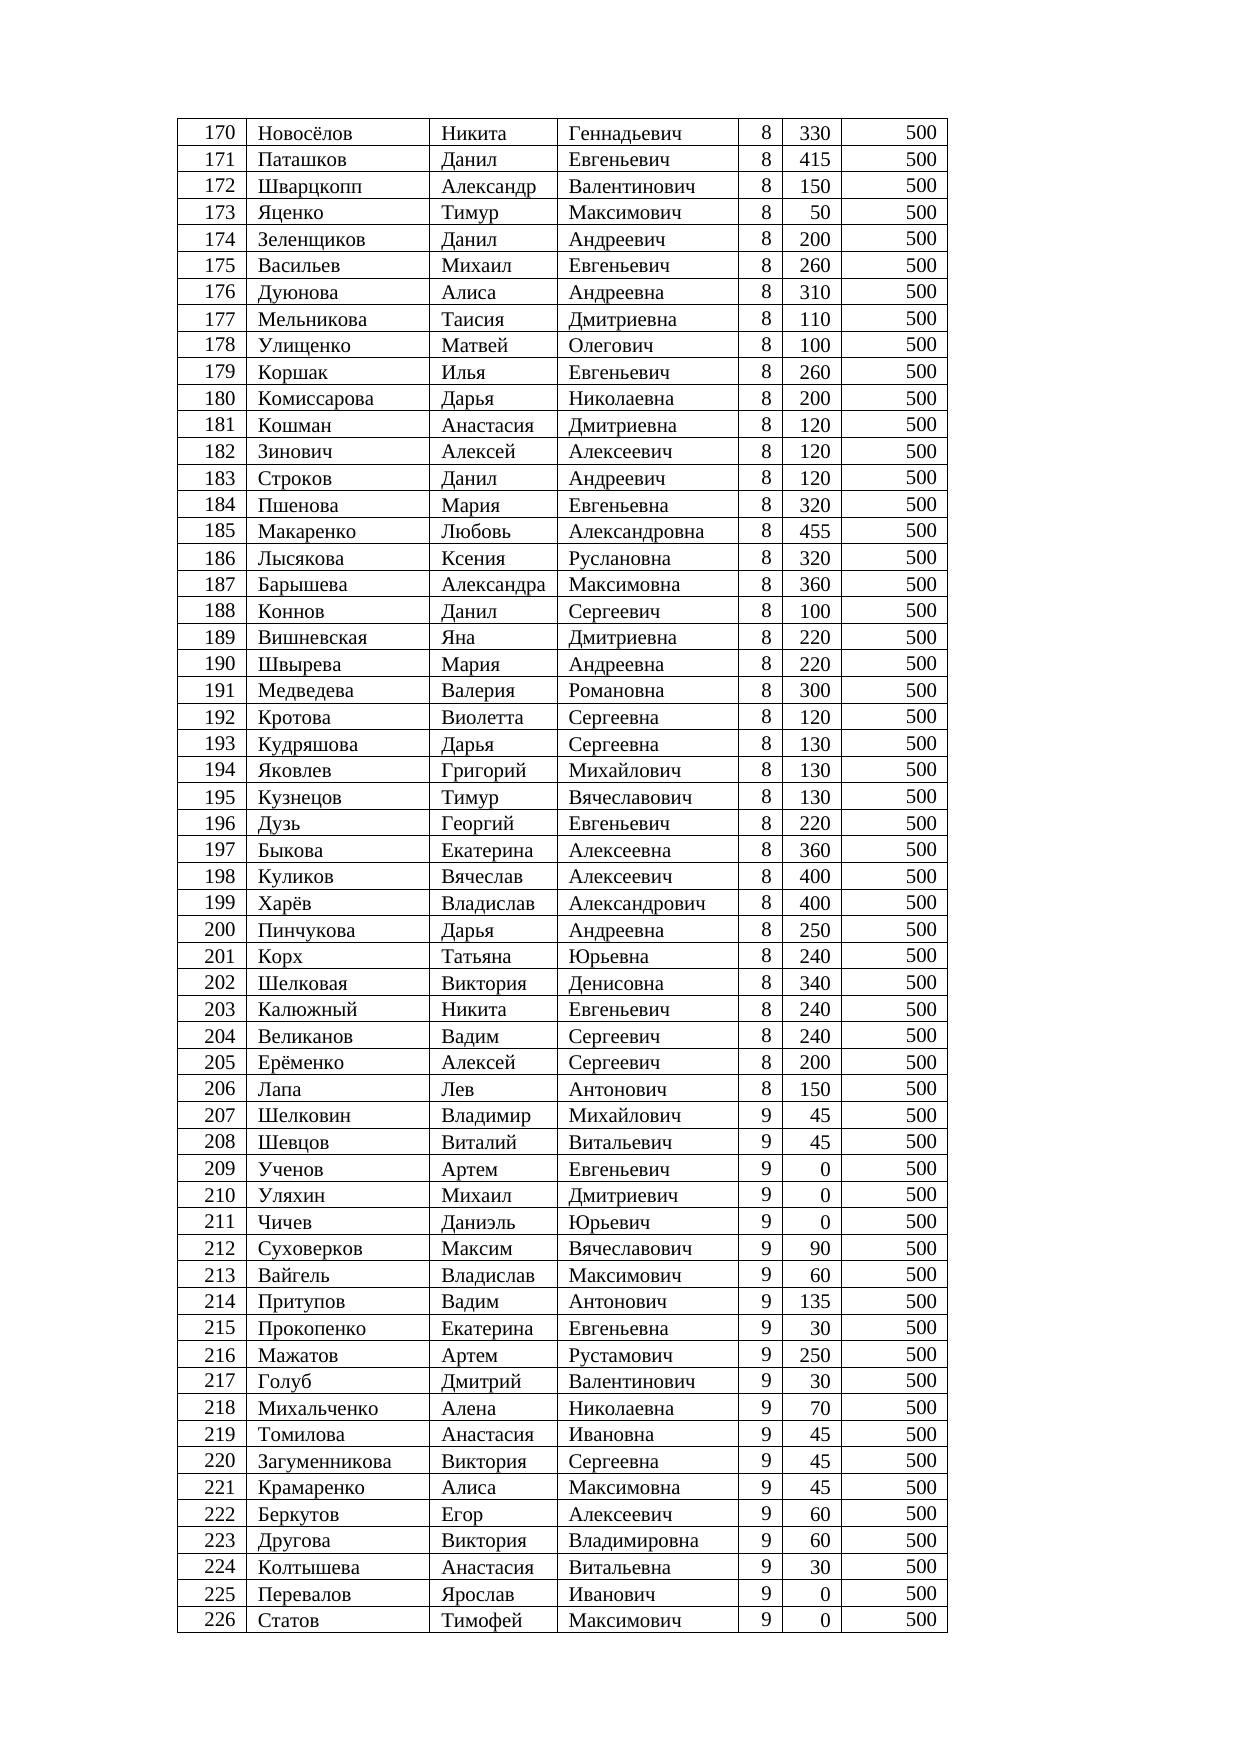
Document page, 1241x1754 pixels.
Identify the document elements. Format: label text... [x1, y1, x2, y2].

table_cell 9 [739, 1182, 782, 1207]
table_cell 215 [178, 1315, 246, 1340]
table_cell 250 [783, 1341, 841, 1367]
table_cell 181 [178, 411, 246, 437]
table_cell Сергеевич [558, 1049, 738, 1074]
table_cell Юрьевна [558, 943, 738, 968]
table_cell 212 [178, 1235, 246, 1260]
table_cell Андреевич [558, 225, 738, 251]
table_cell 250 [783, 916, 841, 942]
table_cell 320 [783, 544, 841, 570]
table_cell 8 [739, 491, 782, 517]
table_cell 45 [783, 1447, 841, 1473]
table_cell Вадим [430, 1288, 557, 1313]
table_cell 187 [178, 571, 246, 596]
table_cell 500 [842, 465, 947, 490]
table_cell Евгеньевич [558, 996, 738, 1021]
table_cell 500 [842, 544, 947, 570]
table_cell 8 [739, 279, 782, 304]
table_cell Андреевич [558, 465, 738, 490]
table_cell 171 [178, 146, 246, 171]
table_cell 500 [842, 624, 947, 649]
table_cell Швырева [247, 650, 429, 676]
table_cell 500 [842, 358, 947, 384]
table_cell 500 [842, 252, 947, 277]
table_cell 178 [178, 332, 246, 357]
table_cell 60 [783, 1500, 841, 1526]
table_cell 207 [178, 1102, 246, 1127]
table_cell 500 [842, 650, 947, 676]
table_cell Антонович [558, 1075, 738, 1101]
table_cell Дмитрий [430, 1368, 557, 1393]
table_cell 220 [783, 624, 841, 649]
table_cell 8 [739, 836, 782, 862]
table_cell 8 [739, 1022, 782, 1048]
table_cell 500 [842, 1341, 947, 1367]
table_cell 500 [842, 1421, 947, 1446]
table_cell Другова [247, 1527, 429, 1552]
table_cell 100 [783, 597, 841, 623]
table_cell 222 [178, 1500, 246, 1526]
table_cell 8 [739, 916, 782, 942]
table_cell 500 [842, 1208, 947, 1234]
table_cell Виктория [430, 1527, 557, 1552]
table_cell 197 [178, 836, 246, 862]
table_cell 120 [783, 411, 841, 437]
table_cell 223 [178, 1527, 246, 1552]
table_cell 189 [178, 624, 246, 649]
table_cell 206 [178, 1075, 246, 1101]
table_cell Яковлев [247, 757, 429, 782]
table_cell Лапа [247, 1075, 429, 1101]
table_cell Виктория [430, 1447, 557, 1473]
table_cell Любовь [430, 518, 557, 543]
table_cell Кошман [247, 411, 429, 437]
table_cell Строков [247, 465, 429, 490]
table_cell Михайлович [558, 1102, 738, 1127]
table_cell 184 [178, 491, 246, 517]
table_cell Екатерина [430, 1315, 557, 1340]
table_cell Новосёлов [247, 119, 429, 145]
table_cell 9 [739, 1368, 782, 1393]
table_cell 240 [783, 996, 841, 1021]
table_cell Евгеньевич [558, 1155, 738, 1181]
table_cell Коршак [247, 358, 429, 384]
table_cell Тимур [430, 783, 557, 809]
table_cell 174 [178, 225, 246, 251]
table_cell 170 [178, 119, 246, 145]
table_cell 70 [783, 1394, 841, 1420]
table_cell 177 [178, 305, 246, 331]
table_cell 9 [739, 1474, 782, 1499]
table_cell 8 [739, 518, 782, 543]
table_cell 8 [739, 969, 782, 995]
table_cell Дарья [430, 916, 557, 942]
table_cell Яна [430, 624, 557, 649]
table_cell Чичев [247, 1208, 429, 1234]
table_cell 8 [739, 172, 782, 198]
table_cell Андреевна [558, 650, 738, 676]
table_cell Владимир [430, 1102, 557, 1127]
table_cell 200 [783, 385, 841, 410]
table_cell 120 [783, 465, 841, 490]
table_cell Никита [430, 119, 557, 145]
table_cell 320 [783, 491, 841, 517]
table_cell 60 [783, 1527, 841, 1552]
table_cell 8 [739, 783, 782, 809]
table_cell 400 [783, 863, 841, 888]
table_cell 0 [783, 1182, 841, 1207]
table_cell Зеленщиков [247, 225, 429, 251]
table_cell 199 [178, 890, 246, 915]
table_cell Витальевич [558, 1129, 738, 1154]
table_cell Шевцов [247, 1129, 429, 1154]
table_cell 225 [178, 1580, 246, 1606]
table_cell 195 [178, 783, 246, 809]
table_cell Евгеньевич [558, 252, 738, 277]
table_cell 300 [783, 677, 841, 702]
table_cell 500 [842, 730, 947, 756]
table_cell Валерия [430, 677, 557, 702]
table_cell 500 [842, 571, 947, 596]
table_cell 135 [783, 1288, 841, 1313]
table_cell 204 [178, 1022, 246, 1048]
table_cell 9 [739, 1315, 782, 1340]
table_cell Рустамович [558, 1341, 738, 1367]
table_cell 8 [739, 385, 782, 410]
table_cell 175 [178, 252, 246, 277]
table_cell 203 [178, 996, 246, 1021]
table_cell Дарья [430, 385, 557, 410]
table_cell 500 [842, 1527, 947, 1552]
table_cell Андреевна [558, 279, 738, 304]
table_cell Корх [247, 943, 429, 968]
table_cell 340 [783, 969, 841, 995]
table_cell 500 [842, 943, 947, 968]
table_cell 210 [178, 1182, 246, 1207]
table_cell Максимовна [558, 1474, 738, 1499]
table_cell 8 [739, 305, 782, 331]
table_cell Александра [430, 571, 557, 596]
table_cell 45 [783, 1102, 841, 1127]
table_cell 500 [842, 199, 947, 224]
table_cell Витальевна [558, 1554, 738, 1579]
table_cell 500 [842, 119, 947, 145]
table_cell 500 [842, 411, 947, 437]
table_cell 500 [842, 385, 947, 410]
table_cell Вайгель [247, 1261, 429, 1287]
table_cell Яценко [247, 199, 429, 224]
table_cell Сергеевич [558, 1022, 738, 1048]
table_cell Андреевна [558, 916, 738, 942]
table_cell 500 [842, 890, 947, 915]
table_cell 500 [842, 1554, 947, 1579]
table_cell 500 [842, 863, 947, 888]
table_cell 9 [739, 1261, 782, 1287]
table_cell Олегович [558, 332, 738, 357]
table_cell 9 [739, 1235, 782, 1260]
table_cell 500 [842, 1261, 947, 1287]
table_cell 9 [739, 1288, 782, 1313]
table_cell 213 [178, 1261, 246, 1287]
table_cell 196 [178, 810, 246, 835]
table_cell 500 [842, 677, 947, 702]
table_cell 130 [783, 757, 841, 782]
table_cell 500 [842, 810, 947, 835]
table_cell Барышева [247, 571, 429, 596]
table_cell Евгеньевич [558, 146, 738, 171]
table_cell 8 [739, 650, 782, 676]
table_cell 9 [739, 1607, 782, 1632]
table_cell 9 [739, 1208, 782, 1234]
table_cell 8 [739, 704, 782, 729]
table_cell Артем [430, 1341, 557, 1367]
table_cell 200 [178, 916, 246, 942]
table_cell 8 [739, 757, 782, 782]
table_cell 8 [739, 571, 782, 596]
table_cell 500 [842, 597, 947, 623]
table_cell Алена [430, 1394, 557, 1420]
table_cell Алексей [430, 1049, 557, 1074]
table_cell Беркутов [247, 1500, 429, 1526]
table_cell 193 [178, 730, 246, 756]
table_cell 330 [783, 119, 841, 145]
table_cell Михальченко [247, 1394, 429, 1420]
table_cell Артем [430, 1155, 557, 1181]
table_cell Алексеевич [558, 438, 738, 463]
table_cell Алексеевич [558, 1500, 738, 1526]
table_cell Виолетта [430, 704, 557, 729]
table_cell Сергеевич [558, 597, 738, 623]
table_cell 172 [178, 172, 246, 198]
table_cell Дмитриевна [558, 411, 738, 437]
table_cell Георгий [430, 810, 557, 835]
table_cell Голуб [247, 1368, 429, 1393]
table_cell 415 [783, 146, 841, 171]
table_cell Юрьевич [558, 1208, 738, 1234]
table_cell Валентинович [558, 172, 738, 198]
table_cell Шварцкопп [247, 172, 429, 198]
table_cell 360 [783, 571, 841, 596]
table_cell 8 [739, 810, 782, 835]
table_cell Валентинович [558, 1368, 738, 1393]
table_cell 9 [739, 1447, 782, 1473]
table_cell Мельникова [247, 305, 429, 331]
table_cell Алексей [430, 438, 557, 463]
table_cell 45 [783, 1421, 841, 1446]
table_cell Статов [247, 1607, 429, 1632]
table_cell 201 [178, 943, 246, 968]
table_cell 60 [783, 1261, 841, 1287]
table_cell Романовна [558, 677, 738, 702]
table_cell 186 [178, 544, 246, 570]
table_cell 500 [842, 1580, 947, 1606]
table_cell 8 [739, 225, 782, 251]
table_cell Дарья [430, 730, 557, 756]
table_cell Алексеевич [558, 863, 738, 888]
table_cell Ярослав [430, 1580, 557, 1606]
table_cell 188 [178, 597, 246, 623]
table_cell Алиса [430, 279, 557, 304]
table_cell 500 [842, 332, 947, 357]
table_cell 217 [178, 1368, 246, 1393]
table_cell 500 [842, 1155, 947, 1181]
table_cell 202 [178, 969, 246, 995]
table_cell 500 [842, 1474, 947, 1499]
table_cell Руслановна [558, 544, 738, 570]
table_cell Максим [430, 1235, 557, 1260]
table_cell Ивановна [558, 1421, 738, 1446]
table_cell 500 [842, 1607, 947, 1632]
table_cell 120 [783, 438, 841, 463]
table_cell Шелковая [247, 969, 429, 995]
table_cell 173 [178, 199, 246, 224]
table_cell Кузнецов [247, 783, 429, 809]
table_cell 500 [842, 1235, 947, 1260]
table_cell 500 [842, 1075, 947, 1101]
table_cell 191 [178, 677, 246, 702]
table_cell 211 [178, 1208, 246, 1234]
table_cell Суховерков [247, 1235, 429, 1260]
table_cell Максимовна [558, 571, 738, 596]
table_cell Ученов [247, 1155, 429, 1181]
table_cell Александровна [558, 518, 738, 543]
table_cell Паташков [247, 146, 429, 171]
table_cell 400 [783, 890, 841, 915]
table_cell 150 [783, 172, 841, 198]
table_cell 180 [178, 385, 246, 410]
table_cell 190 [178, 650, 246, 676]
table_cell 50 [783, 199, 841, 224]
table_cell Прокопенко [247, 1315, 429, 1340]
table_cell Вячеславович [558, 783, 738, 809]
table_cell 45 [783, 1474, 841, 1499]
table_cell Вячеславович [558, 1235, 738, 1260]
table_cell 120 [783, 704, 841, 729]
table_cell 9 [739, 1102, 782, 1127]
table_cell Зинович [247, 438, 429, 463]
table_cell 45 [783, 1129, 841, 1154]
table_cell Максимович [558, 1607, 738, 1632]
table_cell Дмитриевна [558, 624, 738, 649]
table_cell 8 [739, 597, 782, 623]
table_cell 221 [178, 1474, 246, 1499]
table_cell 240 [783, 943, 841, 968]
table_cell 8 [739, 863, 782, 888]
table_cell 30 [783, 1315, 841, 1340]
table_cell Николаевна [558, 385, 738, 410]
table_cell 90 [783, 1235, 841, 1260]
table_cell Комиссарова [247, 385, 429, 410]
table_cell 194 [178, 757, 246, 782]
table_cell Кротова [247, 704, 429, 729]
table_cell Великанов [247, 1022, 429, 1048]
table_cell Евгеньевич [558, 358, 738, 384]
table_cell 200 [783, 1049, 841, 1074]
table_cell Даниэль [430, 1208, 557, 1234]
table_cell Владислав [430, 890, 557, 915]
table_cell Макаренко [247, 518, 429, 543]
table_cell 260 [783, 358, 841, 384]
table_cell Ерёменко [247, 1049, 429, 1074]
table_cell Дуюнова [247, 279, 429, 304]
table_cell Матвей [430, 332, 557, 357]
table_cell 9 [739, 1527, 782, 1552]
table_cell 500 [842, 225, 947, 251]
table_cell Лысякова [247, 544, 429, 570]
table_cell 179 [178, 358, 246, 384]
table_cell Михаил [430, 1182, 557, 1207]
table_cell Таисия [430, 305, 557, 331]
table_cell Алиса [430, 1474, 557, 1499]
table_cell 183 [178, 465, 246, 490]
table_cell 500 [842, 172, 947, 198]
table_cell Ксения [430, 544, 557, 570]
table_cell 500 [842, 704, 947, 729]
table_cell 9 [739, 1580, 782, 1606]
table_cell 216 [178, 1341, 246, 1367]
table_cell 9 [739, 1554, 782, 1579]
table_cell 100 [783, 332, 841, 357]
table_cell 9 [739, 1155, 782, 1181]
table_cell 500 [842, 1022, 947, 1048]
table_cell Уляхин [247, 1182, 429, 1207]
table_cell Екатерина [430, 836, 557, 862]
table_cell 500 [842, 836, 947, 862]
table_cell 176 [178, 279, 246, 304]
table_cell 8 [739, 465, 782, 490]
table_cell 500 [842, 146, 947, 171]
table_cell 8 [739, 544, 782, 570]
table_cell Тимур [430, 199, 557, 224]
table_cell 0 [783, 1580, 841, 1606]
table_cell Иванович [558, 1580, 738, 1606]
table_cell 8 [739, 411, 782, 437]
table_cell 500 [842, 969, 947, 995]
table_cell 455 [783, 518, 841, 543]
table_cell Александр [430, 172, 557, 198]
table_cell Дузь [247, 810, 429, 835]
table_cell Сергеевна [558, 704, 738, 729]
table_cell 500 [842, 916, 947, 942]
table_cell Илья [430, 358, 557, 384]
table_cell Томилова [247, 1421, 429, 1446]
table_cell 500 [842, 996, 947, 1021]
table_cell Виктория [430, 969, 557, 995]
table_cell Григорий [430, 757, 557, 782]
table_cell 500 [842, 1182, 947, 1207]
table_cell Евгеньевна [558, 1315, 738, 1340]
table_cell 8 [739, 252, 782, 277]
table_cell Куликов [247, 863, 429, 888]
table_cell Николаевна [558, 1394, 738, 1420]
table_cell Колтышева [247, 1554, 429, 1579]
table_cell 9 [739, 1421, 782, 1446]
table_cell 360 [783, 836, 841, 862]
table_cell Улищенко [247, 332, 429, 357]
table_cell 0 [783, 1607, 841, 1632]
table_cell Тимофей [430, 1607, 557, 1632]
table_cell Медведева [247, 677, 429, 702]
table_cell 8 [739, 332, 782, 357]
table_cell 205 [178, 1049, 246, 1074]
table_cell Вишневская [247, 624, 429, 649]
table_cell Кудряшова [247, 730, 429, 756]
table_cell 500 [842, 1368, 947, 1393]
table_cell Алексеевна [558, 836, 738, 862]
table_cell 500 [842, 783, 947, 809]
table_cell Сергеевна [558, 730, 738, 756]
table_cell 198 [178, 863, 246, 888]
table_cell 150 [783, 1075, 841, 1101]
table_cell 110 [783, 305, 841, 331]
table_cell Геннадьевич [558, 119, 738, 145]
table_cell Шелковин [247, 1102, 429, 1127]
table_cell Вадим [430, 1022, 557, 1048]
table_cell Мажатов [247, 1341, 429, 1367]
table_cell Перевалов [247, 1580, 429, 1606]
table_cell Мария [430, 491, 557, 517]
table_cell Лев [430, 1075, 557, 1101]
table_cell 500 [842, 438, 947, 463]
table_cell Александрович [558, 890, 738, 915]
table_cell Харёв [247, 890, 429, 915]
table_cell 8 [739, 1049, 782, 1074]
table_cell Михайлович [558, 757, 738, 782]
table_cell 182 [178, 438, 246, 463]
table_cell Егор [430, 1500, 557, 1526]
table_cell 8 [739, 358, 782, 384]
table_cell 220 [783, 810, 841, 835]
table_cell 310 [783, 279, 841, 304]
table_cell 9 [739, 1500, 782, 1526]
table_cell Данил [430, 225, 557, 251]
table_cell Данил [430, 597, 557, 623]
table_cell 8 [739, 943, 782, 968]
table_cell Виталий [430, 1129, 557, 1154]
table_cell 9 [739, 1394, 782, 1420]
table_cell 500 [842, 518, 947, 543]
table_cell Михаил [430, 252, 557, 277]
table_cell Данил [430, 146, 557, 171]
table_cell 208 [178, 1129, 246, 1154]
table_cell Евгеньевич [558, 810, 738, 835]
table_cell Крамаренко [247, 1474, 429, 1499]
table_cell Дмитриевич [558, 1182, 738, 1207]
table_cell 209 [178, 1155, 246, 1181]
table_cell 8 [739, 677, 782, 702]
table_cell Дмитриевна [558, 305, 738, 331]
table_cell 8 [739, 119, 782, 145]
table_cell 185 [178, 518, 246, 543]
table_cell 218 [178, 1394, 246, 1420]
table_cell 8 [739, 730, 782, 756]
table_cell 8 [739, 146, 782, 171]
table_cell Евгеньевна [558, 491, 738, 517]
table_cell Максимович [558, 1261, 738, 1287]
table_cell 224 [178, 1554, 246, 1579]
table_cell 500 [842, 1447, 947, 1473]
table_cell 8 [739, 624, 782, 649]
table_cell 8 [739, 438, 782, 463]
table_cell 226 [178, 1607, 246, 1632]
table_cell 500 [842, 1129, 947, 1154]
table_cell 130 [783, 730, 841, 756]
table_cell Татьяна [430, 943, 557, 968]
table_cell Мария [430, 650, 557, 676]
table_cell 130 [783, 783, 841, 809]
table_cell Калюжный [247, 996, 429, 1021]
table_cell Вячеслав [430, 863, 557, 888]
table_cell Загуменникова [247, 1447, 429, 1473]
table_cell Коннов [247, 597, 429, 623]
table_cell Анастасия [430, 1421, 557, 1446]
table_cell 500 [842, 1288, 947, 1313]
table_cell 0 [783, 1208, 841, 1234]
table_cell 220 [783, 650, 841, 676]
table_cell 8 [739, 1075, 782, 1101]
table_cell Никита [430, 996, 557, 1021]
table_cell Владислав [430, 1261, 557, 1287]
table_cell 500 [842, 491, 947, 517]
table_cell Пинчукова [247, 916, 429, 942]
table_cell Данил [430, 465, 557, 490]
table_cell Антонович [558, 1288, 738, 1313]
table_cell 192 [178, 704, 246, 729]
table_cell 30 [783, 1554, 841, 1579]
table_cell 8 [739, 890, 782, 915]
table_cell 30 [783, 1368, 841, 1393]
table_cell 500 [842, 1315, 947, 1340]
table_cell Васильев [247, 252, 429, 277]
table_cell Анастасия [430, 411, 557, 437]
table_cell Пшенова [247, 491, 429, 517]
table_cell 8 [739, 199, 782, 224]
table_cell 214 [178, 1288, 246, 1313]
table_cell Владимировна [558, 1527, 738, 1552]
table_cell 500 [842, 1049, 947, 1074]
table_cell Максимович [558, 199, 738, 224]
table_cell 240 [783, 1022, 841, 1048]
table_cell 500 [842, 1500, 947, 1526]
table_cell 9 [739, 1341, 782, 1367]
table_cell Денисовна [558, 969, 738, 995]
table_cell 200 [783, 225, 841, 251]
table_cell 219 [178, 1421, 246, 1446]
table_cell 500 [842, 1394, 947, 1420]
table_cell 500 [842, 1102, 947, 1127]
table_cell 500 [842, 305, 947, 331]
table_cell 9 [739, 1129, 782, 1154]
table_cell 220 [178, 1447, 246, 1473]
table_cell Быкова [247, 836, 429, 862]
table_cell 260 [783, 252, 841, 277]
table_cell Сергеевна [558, 1447, 738, 1473]
table_cell Анастасия [430, 1554, 557, 1579]
table_cell 0 [783, 1155, 841, 1181]
table_cell Притупов [247, 1288, 429, 1313]
table_cell 500 [842, 757, 947, 782]
table_cell 500 [842, 279, 947, 304]
table_cell 8 [739, 996, 782, 1021]
